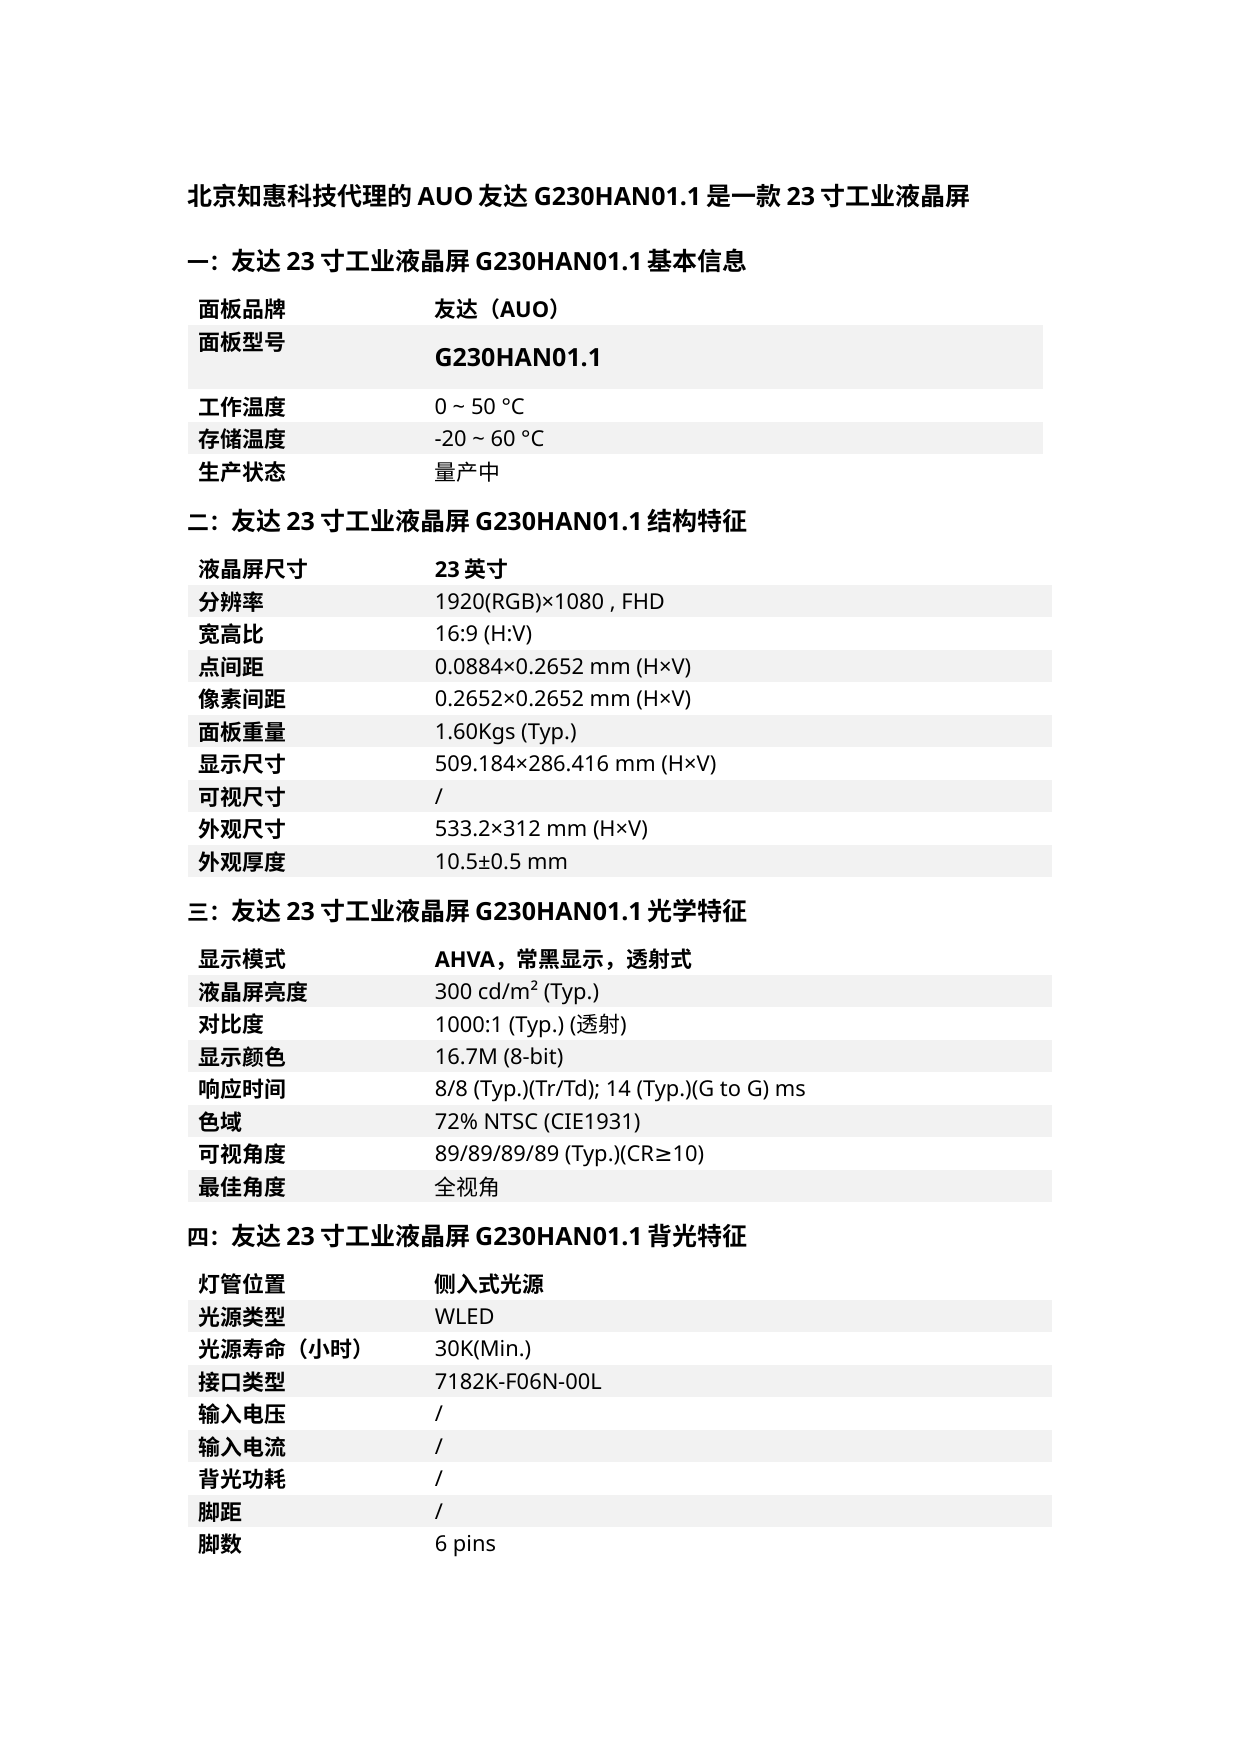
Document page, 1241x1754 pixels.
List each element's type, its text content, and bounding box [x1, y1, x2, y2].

table_cell / [423, 1462, 1052, 1494]
table_cell 1.60Kgs (Typ.) [423, 715, 1052, 747]
table_cell / [423, 1430, 1052, 1462]
table_cell 量产中 [423, 455, 1043, 487]
table_cell 工作温度 [188, 390, 423, 422]
table_cell 宽高比 [188, 617, 423, 649]
table_cell 全视角 [423, 1170, 1052, 1202]
table_cell 16.7M (8-bit) [423, 1040, 1052, 1072]
table_cell / [423, 1495, 1052, 1527]
table_cell 7182K-F06N-00L [423, 1365, 1052, 1397]
table_cell 分辨率 [188, 585, 423, 617]
table_cell 16:9 (H:V) [423, 617, 1052, 649]
table_cell 300 cd/m² (Typ.) [423, 975, 1052, 1007]
table_cell 响应时间 [188, 1072, 423, 1104]
table_cell 1000:1 (Typ.) (透射) [423, 1007, 1052, 1039]
table_cell 液晶屏亮度 [188, 975, 423, 1007]
table_cell 对比度 [188, 1007, 423, 1039]
table_cell 面板型号 [188, 325, 423, 389]
table_cell 显示尺寸 [188, 747, 423, 779]
table_cell 输入电压 [188, 1397, 423, 1429]
table_cell / [423, 780, 1052, 812]
table_header 侧入式光源 [423, 1267, 1052, 1299]
table_cell 0.0884×0.2652 mm (H×V) [423, 650, 1052, 682]
text 二：友达23寸工业液晶屏G230HAN01.1结构特征 [187, 487, 1053, 552]
table_cell 1920(RGB)×1080 , FHD [423, 585, 1052, 617]
table_cell 背光功耗 [188, 1462, 423, 1494]
table_cell 脚距 [188, 1495, 423, 1527]
table_cell 8/8 (Typ.)(Tr/Td); 14 (Typ.)(G to G) ms [423, 1072, 1052, 1104]
table_cell 最佳角度 [188, 1170, 423, 1202]
text 北京知惠科技代理的AUO友达G230HAN01.1是一款23寸工业液晶屏 [187, 162, 1053, 227]
table_cell 输入电流 [188, 1430, 423, 1462]
table_cell 10.5±0.5 mm [423, 845, 1052, 877]
table_cell 89/89/89/89 (Typ.)(CR≥10) [423, 1137, 1052, 1169]
table_cell 外观厚度 [188, 845, 423, 877]
table_header AHVA，常黑显示，透射式 [423, 942, 1052, 974]
table_header 液晶屏尺寸 [188, 552, 423, 584]
table_cell 可视角度 [188, 1137, 423, 1169]
table_cell 光源类型 [188, 1300, 423, 1332]
table_cell 509.184×286.416 mm (H×V) [423, 747, 1052, 779]
table_cell 外观尺寸 [188, 812, 423, 844]
table_cell 脚数 [188, 1527, 423, 1559]
table_cell G230HAN01.1 [423, 325, 1043, 389]
table_cell / [423, 1397, 1052, 1429]
table_cell -20 ~ 60 °C [423, 422, 1043, 454]
table_cell 像素间距 [188, 682, 423, 714]
table_cell 光源寿命（小时） [188, 1332, 423, 1364]
text 四：友达23寸工业液晶屏G230HAN01.1背光特征 [187, 1202, 1053, 1267]
table_cell 72% NTSC (CIE1931) [423, 1105, 1052, 1137]
table_cell 6 pins [423, 1527, 1052, 1559]
table_cell 接口类型 [188, 1365, 423, 1397]
table_cell 色域 [188, 1105, 423, 1137]
table_cell 存储温度 [188, 422, 423, 454]
table_header 显示模式 [188, 942, 423, 974]
table_header 友达（AUO） [423, 292, 1043, 324]
table_cell WLED [423, 1300, 1052, 1332]
table_cell 可视尺寸 [188, 780, 423, 812]
table_cell 面板重量 [188, 715, 423, 747]
table_cell 30K(Min.) [423, 1332, 1052, 1364]
table_cell 显示颜色 [188, 1040, 423, 1072]
table_cell 533.2×312 mm (H×V) [423, 812, 1052, 844]
table_cell 0.2652×0.2652 mm (H×V) [423, 682, 1052, 714]
table_header 面板品牌 [188, 292, 423, 324]
text 一：友达23寸工业液晶屏G230HAN01.1基本信息 [187, 227, 1053, 292]
table_cell 生产状态 [188, 455, 423, 487]
table_cell 0 ~ 50 °C [423, 390, 1043, 422]
text 三：友达23寸工业液晶屏G230HAN01.1光学特征 [187, 877, 1053, 942]
table_header 灯管位置 [188, 1267, 423, 1299]
table_header 23英寸 [423, 552, 1052, 584]
table_cell 点间距 [188, 650, 423, 682]
